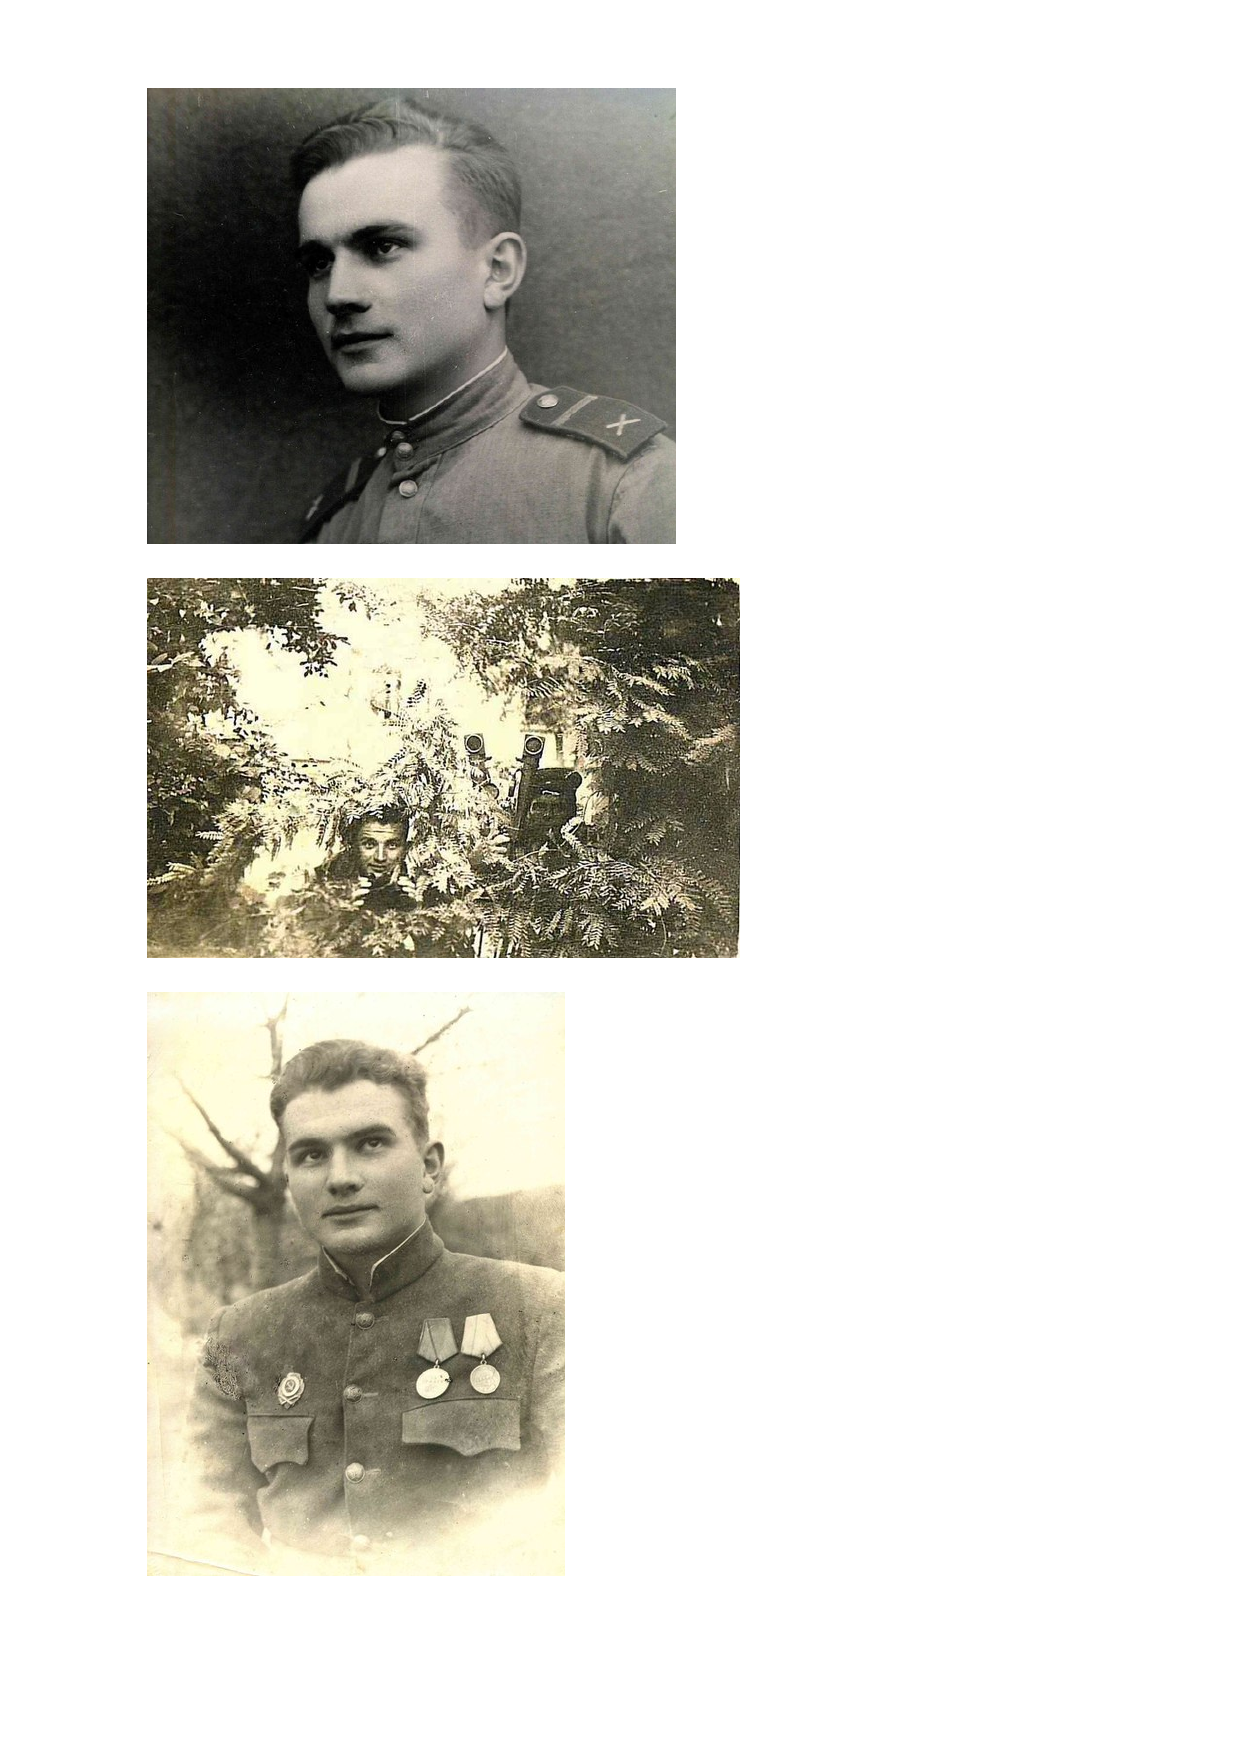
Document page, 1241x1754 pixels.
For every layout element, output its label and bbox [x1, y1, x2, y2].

picture [147, 578, 740, 958]
picture [147, 88, 676, 544]
picture [147, 992, 565, 1576]
